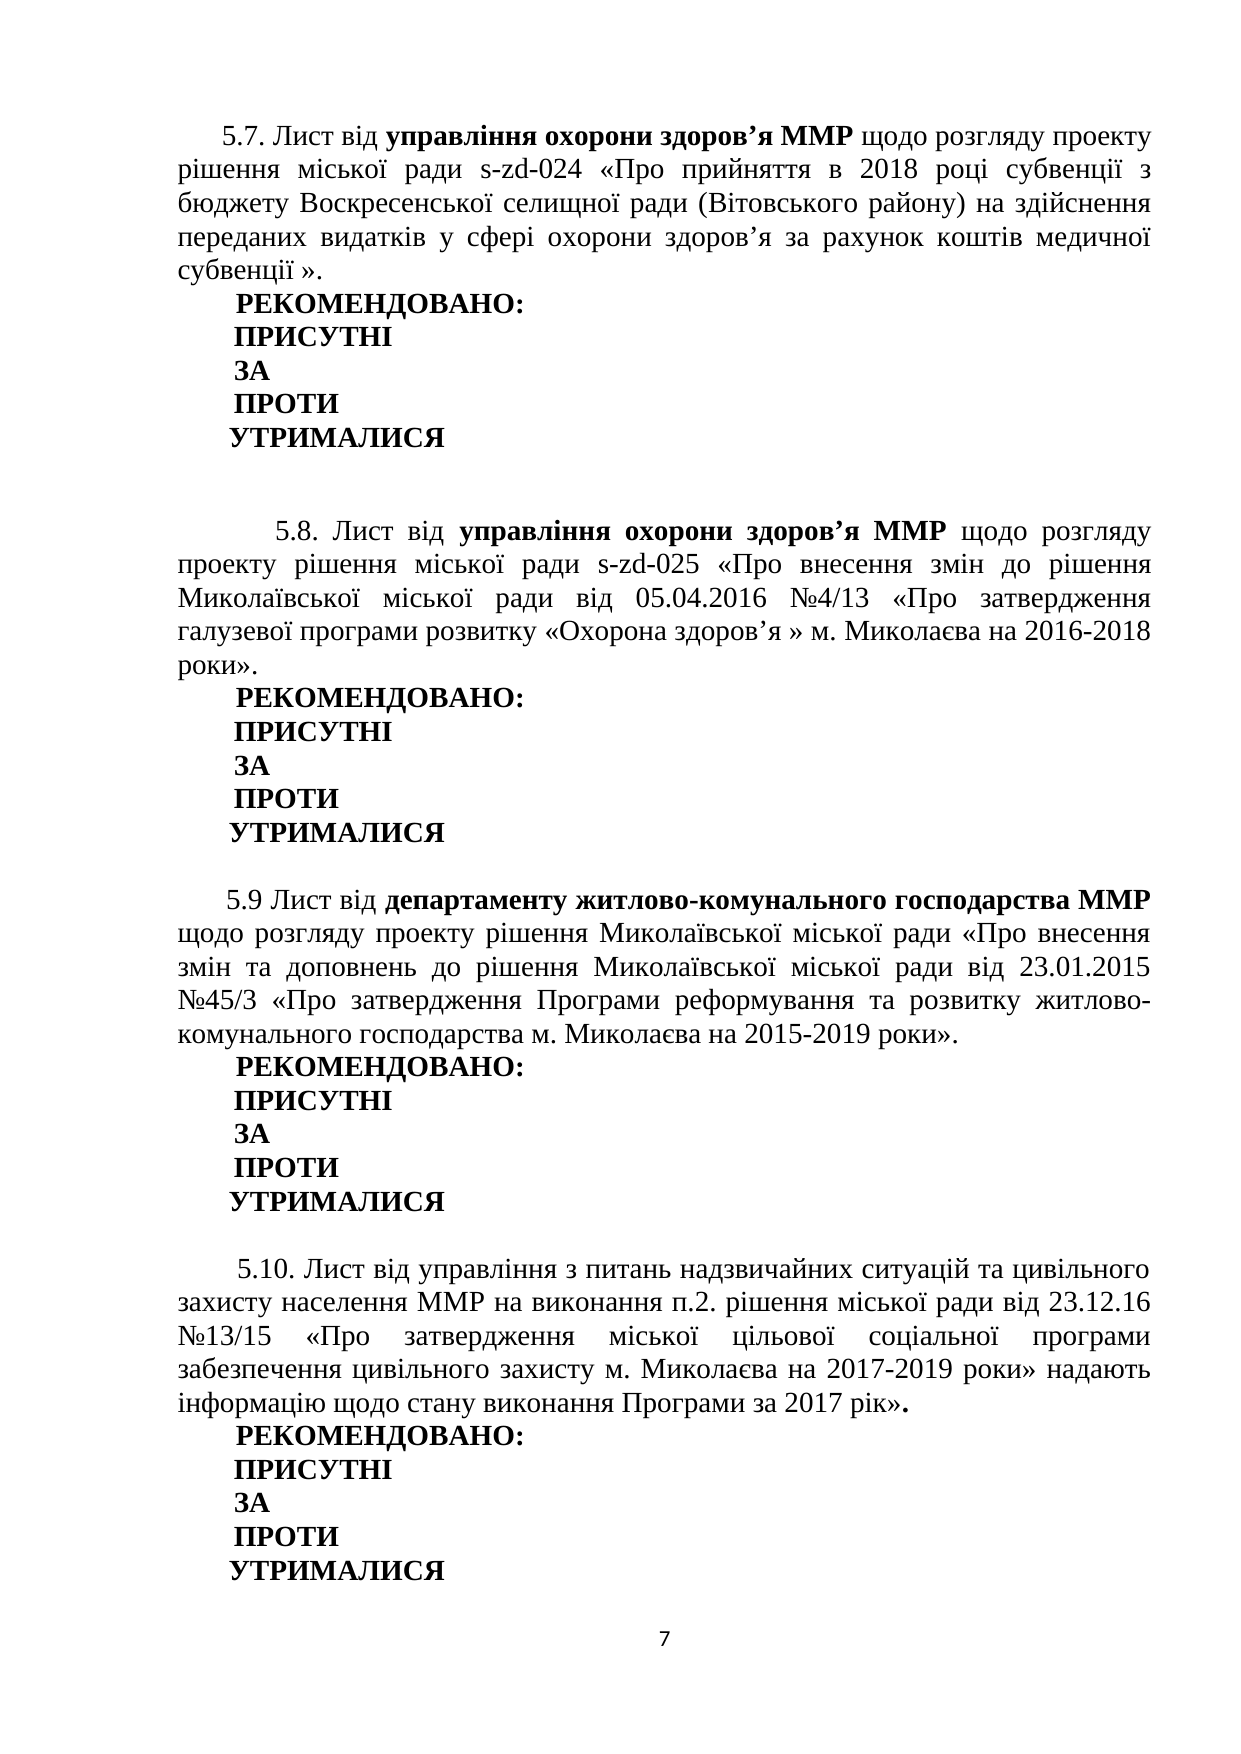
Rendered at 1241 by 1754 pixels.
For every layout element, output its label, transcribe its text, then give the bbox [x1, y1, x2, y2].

text ПРИСУТНІ [177, 1452, 1152, 1486]
text УТРИМАЛИСЯ [177, 1553, 1152, 1586]
text РЕКОМЕНДОВАНО: [177, 1049, 1152, 1083]
text УТРИМАЛИСЯ [177, 815, 1152, 848]
text ПРОТИ [177, 781, 1152, 815]
text ЗА [177, 748, 1152, 781]
text ПРОТИ [177, 386, 1152, 420]
text 5.9 Лист від департаменту житлово-комунального господарства ММР щодо розгляду проекту рішення Миколаївської міської ради «Про внесення змін та доповнень до рішення Миколаївської міської ради від 23.01.2015 №45/3 «Про затвердження Програми реформування та розвитку житлово-комунального господарства м. Миколаєва на 2015-2019 роки». [177, 882, 1152, 1049]
text РЕКОМЕНДОВАНО: [177, 286, 1152, 319]
text ЗА [177, 1117, 1152, 1150]
text ПРИСУТНІ [177, 319, 1152, 353]
text ПРОТИ [177, 1519, 1152, 1553]
text ПРИСУТНІ [177, 714, 1152, 748]
text ПРИСУТНІ [177, 1083, 1152, 1117]
text РЕКОМЕНДОВАНО: [177, 681, 1152, 714]
text УТРИМАЛИСЯ [177, 420, 1152, 453]
text 5.10. Лист від управління з питань надзвичайних ситуацій та цивільного захисту населення ММР на виконання п.2. рішення міської ради від 23.12.16 №13/15 «Про затвердження міської цільової соціальної програми забезпечення цивільного захисту м. Миколаєва на 2017-2019 роки» надають інформацію щодо стану виконання Програми за 2017 рік». [177, 1251, 1152, 1418]
text ПРОТИ [177, 1150, 1152, 1184]
text ЗА [177, 1486, 1152, 1519]
text 5.7. Лист від управління охорони здоров’я ММР щодо розгляду проекту рішення міської ради s-zd-024 «Про прийняття в 2018 році субвенції з бюджету Воскресенської селищної ради (Вітовського району) на здійснення переданих видатків у сфері охорони здоров’я за рахунок коштів медичної субвенції ». [177, 118, 1152, 286]
text ЗА [177, 353, 1152, 386]
text РЕКОМЕНДОВАНО: [177, 1418, 1152, 1452]
text 5.8. Лист від управління охорони здоров’я ММР щодо розгляду проекту рішення міської ради s-zd-025 «Про внесення змін до рішення Миколаївської міської ради від 05.04.2016 №4/13 «Про затвердження галузевої програми розвитку «Охорона здоров’я » м. Миколаєва на 2016-2018 роки». [177, 513, 1152, 681]
text УТРИМАЛИСЯ [177, 1184, 1152, 1217]
